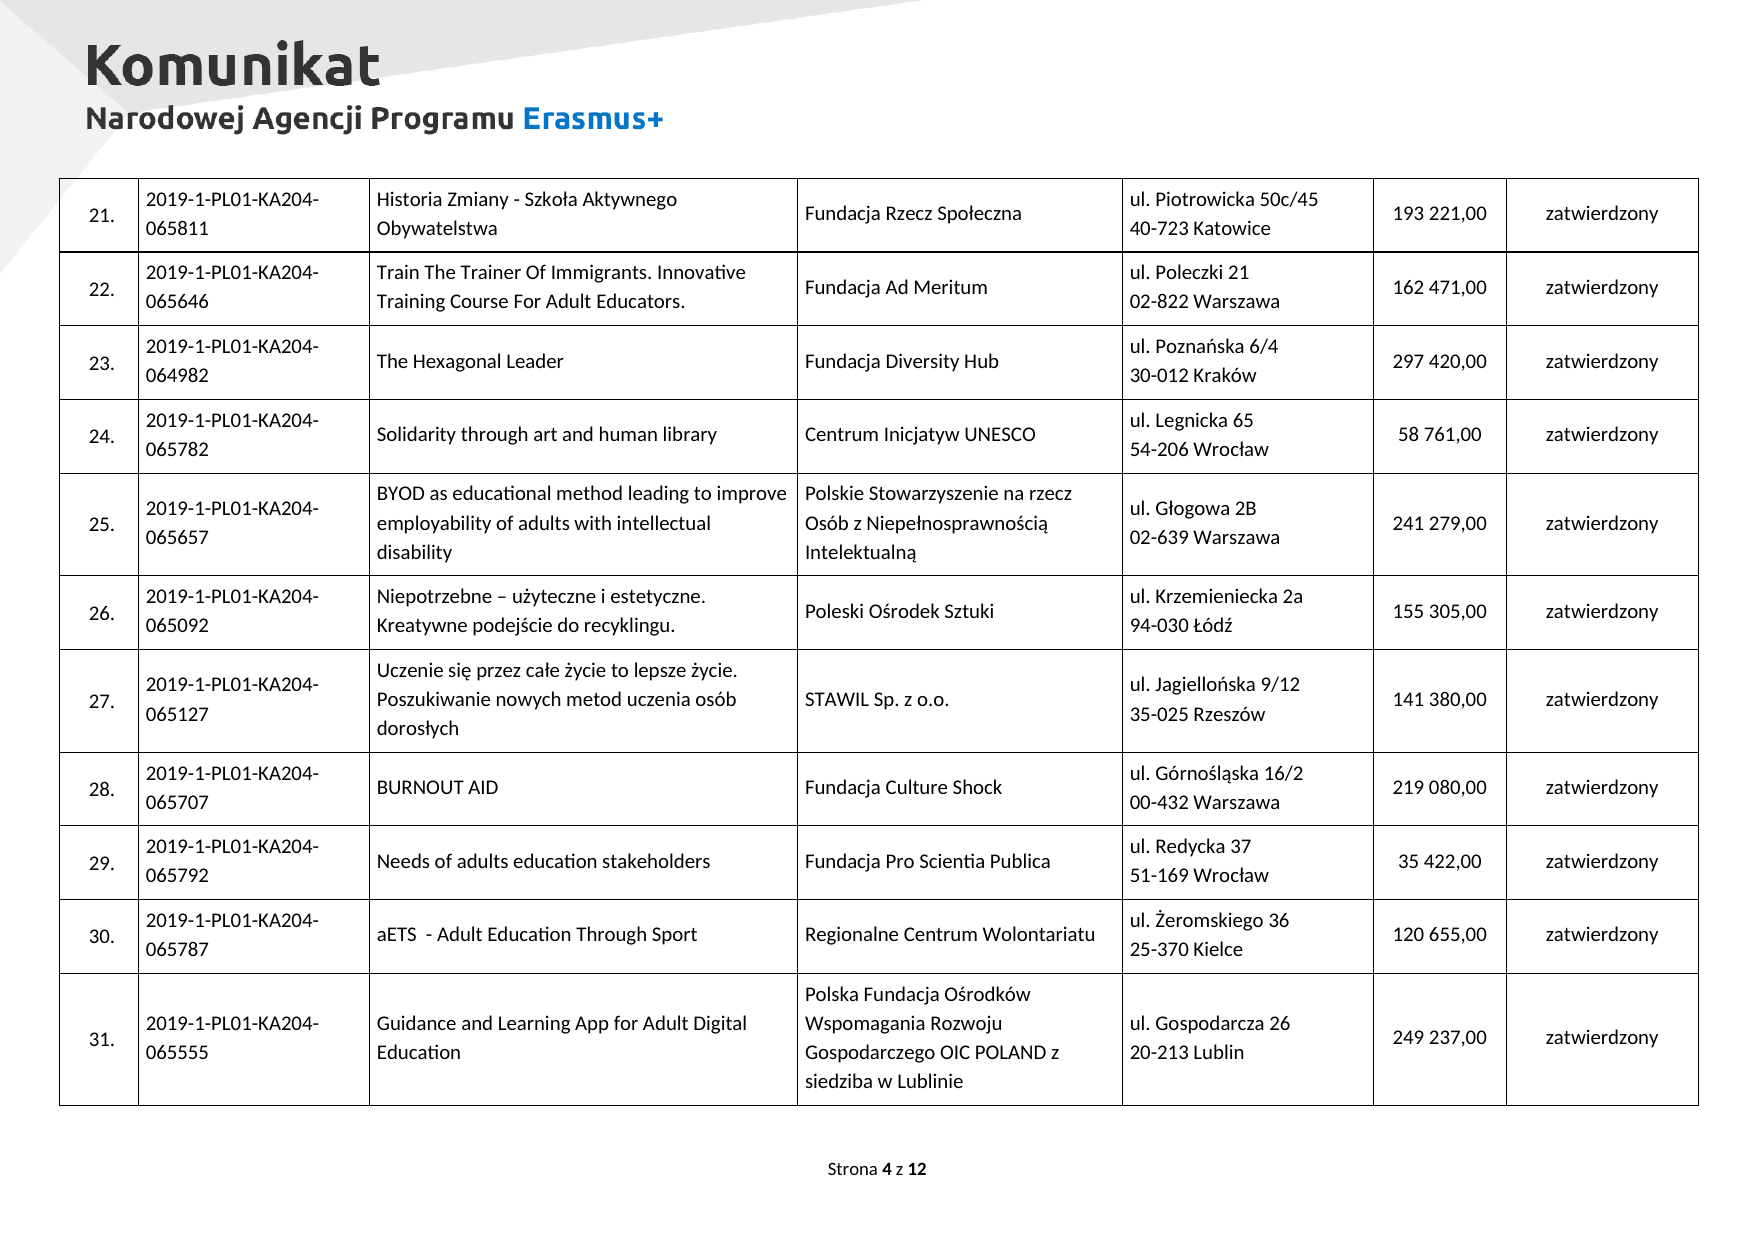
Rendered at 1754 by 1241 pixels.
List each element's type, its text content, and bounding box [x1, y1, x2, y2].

table_cell 120 655,00 [1374, 900, 1506, 973]
table_cell aETS - Adult Education Through Sport [370, 900, 797, 973]
table_cell Uczenie się przez całe życie to lepsze życie. Poszukiwanie nowych metod uczenia osób dorosłych [370, 650, 797, 752]
table_cell zatwierdzony [1507, 179, 1698, 251]
table_cell BYOD as educational method leading to improve employability of adults with intellectual disability [370, 474, 797, 575]
table_cell STAWIL Sp. z o.o. [798, 650, 1122, 752]
table_cell 241 279,00 [1374, 474, 1506, 575]
table_cell 297 420,00 [1374, 326, 1506, 399]
table_cell ul. Głogowa 2B 02-639 Warszawa [1123, 474, 1373, 575]
table_cell BURNOUT AID [370, 753, 797, 825]
table_cell 2019-1-PL01-KA204-065787 [139, 900, 369, 973]
table_cell 2019-1-PL01-KA204-065811 [139, 179, 369, 251]
table_cell 141 380,00 [1374, 650, 1506, 752]
picture [0, 0, 955, 291]
table_cell [60, 179, 138, 251]
table_cell Polskie Stowarzyszenie na rzecz Osób z Niepełnosprawnością Intelektualną [798, 474, 1122, 575]
table_cell Fundacja Culture Shock [798, 753, 1122, 825]
table_cell The Hexagonal Leader [370, 326, 797, 399]
table_cell 2019-1-PL01-KA204-065555 [139, 974, 369, 1104]
table_cell [60, 326, 138, 399]
table_cell zatwierdzony [1507, 400, 1698, 472]
table_cell Polska Fundacja Ośrodków Wspomagania Rozwoju Gospodarczego OIC POLAND z siedziba w Lublinie [798, 974, 1122, 1104]
table_cell 2019-1-PL01-KA204-065707 [139, 753, 369, 825]
table_cell zatwierdzony [1507, 900, 1698, 973]
table_cell Fundacja Diversity Hub [798, 326, 1122, 399]
table_cell ul. Krzemieniecka 2a 94-030 Łódź [1123, 576, 1373, 649]
table_cell 2019-1-PL01-KA204-065092 [139, 576, 369, 649]
table_cell ul. Piotrowicka 50c/45 40-723 Katowice [1123, 179, 1373, 251]
table_cell [60, 576, 138, 649]
table_cell Fundacja Pro Scientia Publica [798, 826, 1122, 899]
table_cell [60, 253, 138, 325]
table_cell Poleski Ośrodek Sztuki [798, 576, 1122, 649]
table_cell 35 422,00 [1374, 826, 1506, 899]
table_cell 219 080,00 [1374, 753, 1506, 825]
table_cell ul. Legnicka 65 54-206 Wrocław [1123, 400, 1373, 472]
table_cell 2019-1-PL01-KA204-064982 [139, 326, 369, 399]
table_cell ul. Gospodarcza 26 20-213 Lublin [1123, 974, 1373, 1104]
table_cell zatwierdzony [1507, 974, 1698, 1104]
table_cell [60, 753, 138, 825]
table_cell 2019-1-PL01-KA204-065646 [139, 253, 369, 325]
table_cell Solidarity through art and human library [370, 400, 797, 472]
table_cell 58 761,00 [1374, 400, 1506, 472]
table_cell [60, 900, 138, 973]
table_cell zatwierdzony [1507, 474, 1698, 575]
table_cell [60, 974, 138, 1104]
table_cell 249 237,00 [1374, 974, 1506, 1104]
table_cell 193 221,00 [1374, 179, 1506, 251]
table_cell ul. Poleczki 21 02-822 Warszawa [1123, 253, 1373, 325]
table_cell 162 471,00 [1374, 253, 1506, 325]
table_cell Needs of adults education stakeholders [370, 826, 797, 899]
table_cell Centrum Inicjatyw UNESCO [798, 400, 1122, 472]
table_cell ul. Żeromskiego 36 25-370 Kielce [1123, 900, 1373, 973]
table_cell zatwierdzony [1507, 326, 1698, 399]
table_cell [60, 474, 138, 575]
table_cell zatwierdzony [1507, 826, 1698, 899]
table_cell 2019-1-PL01-KA204-065792 [139, 826, 369, 899]
table_cell ul. Górnośląska 16/2 00-432 Warszawa [1123, 753, 1373, 825]
table_cell [60, 650, 138, 752]
table_cell Fundacja Ad Meritum [798, 253, 1122, 325]
table_cell 2019-1-PL01-KA204-065657 [139, 474, 369, 575]
table_cell Niepotrzebne – użyteczne i estetyczne. Kreatywne podejście do recyklingu. [370, 576, 797, 649]
table_cell 2019-1-PL01-KA204-065782 [139, 400, 369, 472]
table_cell ul. Jagiellońska 9/12 35-025 Rzeszów [1123, 650, 1373, 752]
table_cell zatwierdzony [1507, 753, 1698, 825]
table_cell 155 305,00 [1374, 576, 1506, 649]
table_cell 2019-1-PL01-KA204-065127 [139, 650, 369, 752]
table_cell [60, 400, 138, 472]
table_cell zatwierdzony [1507, 253, 1698, 325]
table_cell ul. Redycka 37 51-169 Wrocław [1123, 826, 1373, 899]
table_cell Historia Zmiany - Szkoła Aktywnego Obywatelstwa [370, 179, 797, 251]
table_cell Guidance and Learning App for Adult Digital Education [370, 974, 797, 1104]
table_cell Train The Trainer Of Immigrants. Innovative Training Course For Adult Educators. [370, 253, 797, 325]
table_cell zatwierdzony [1507, 650, 1698, 752]
table_cell ul. Poznańska 6/4 30-012 Kraków [1123, 326, 1373, 399]
table_cell Fundacja Rzecz Społeczna [798, 179, 1122, 251]
table_cell Regionalne Centrum Wolontariatu [798, 900, 1122, 973]
table_cell [60, 826, 138, 899]
table_cell zatwierdzony [1507, 576, 1698, 649]
